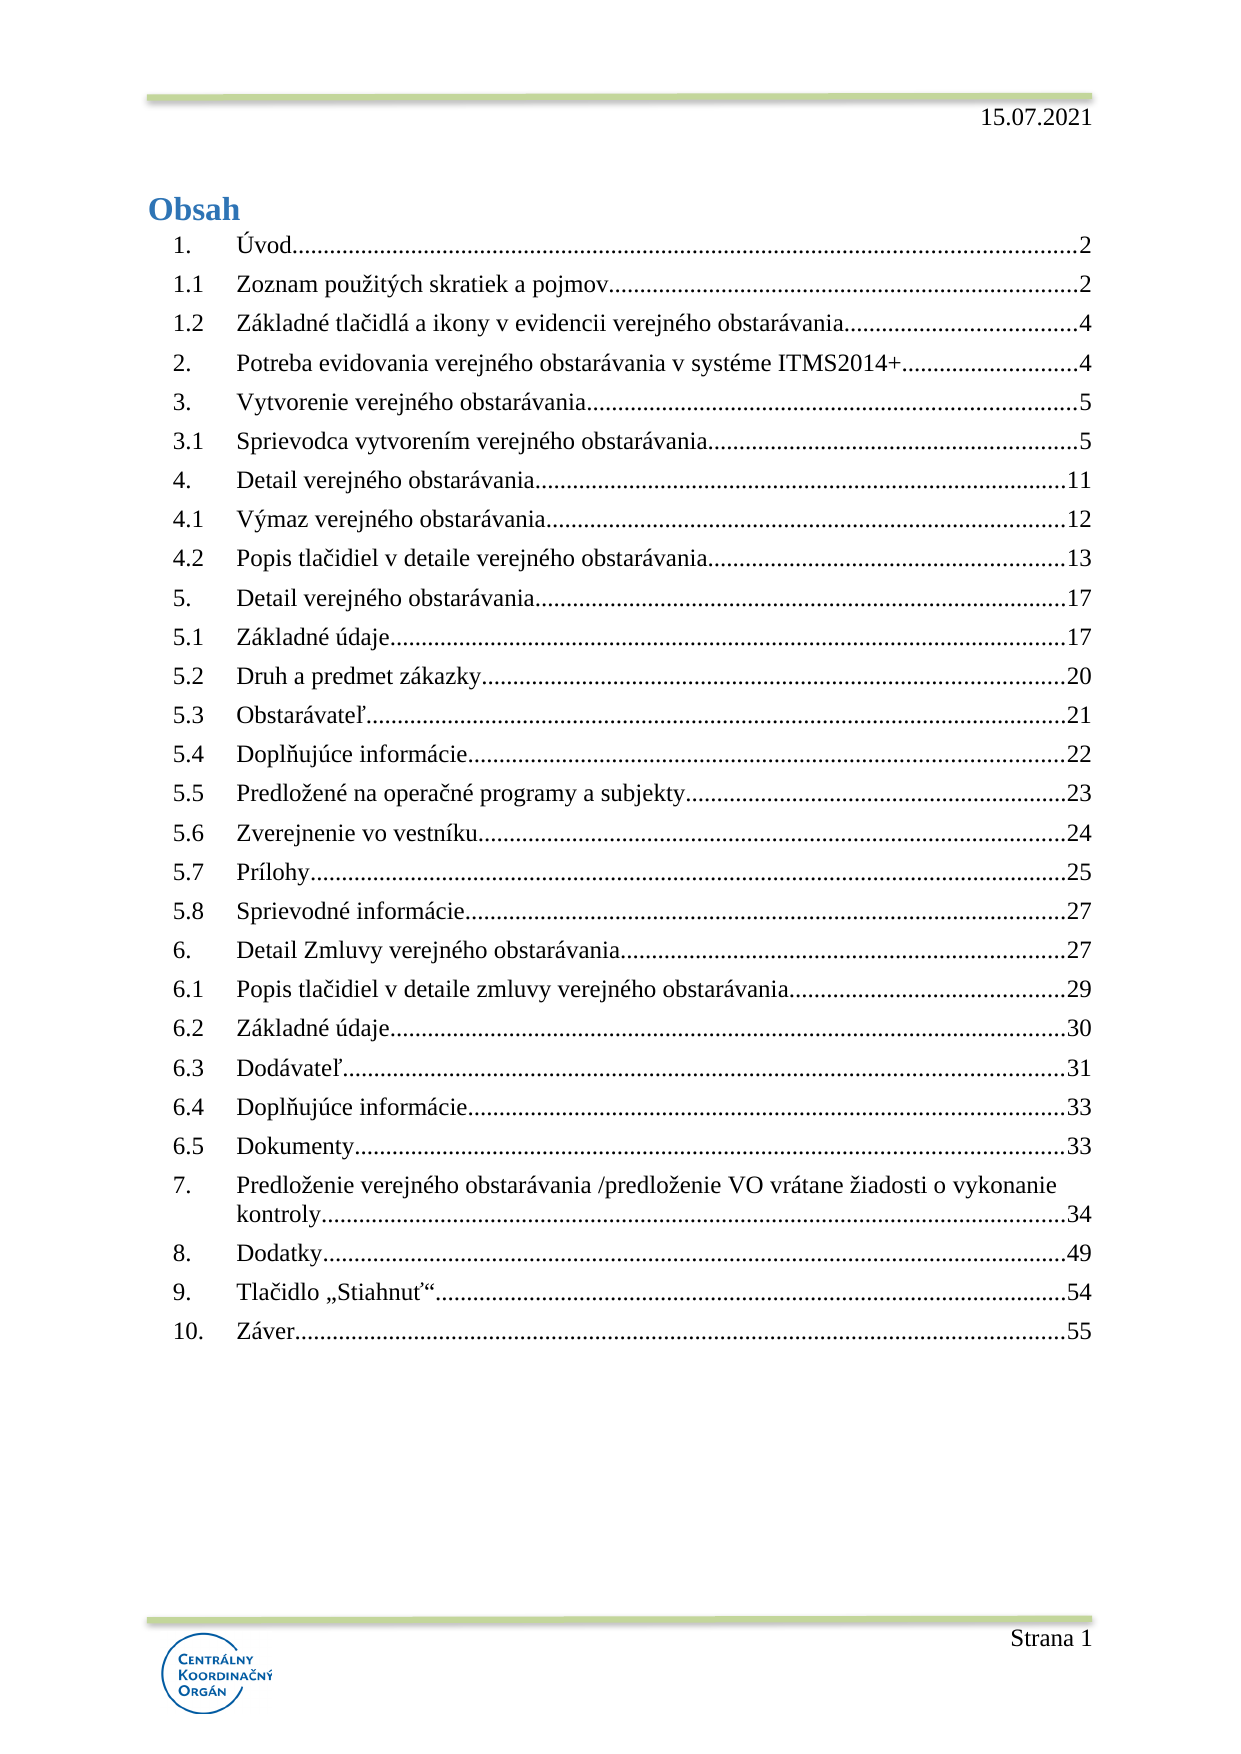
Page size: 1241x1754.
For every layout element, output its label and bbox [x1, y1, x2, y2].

picture [159, 1631, 272, 1713]
